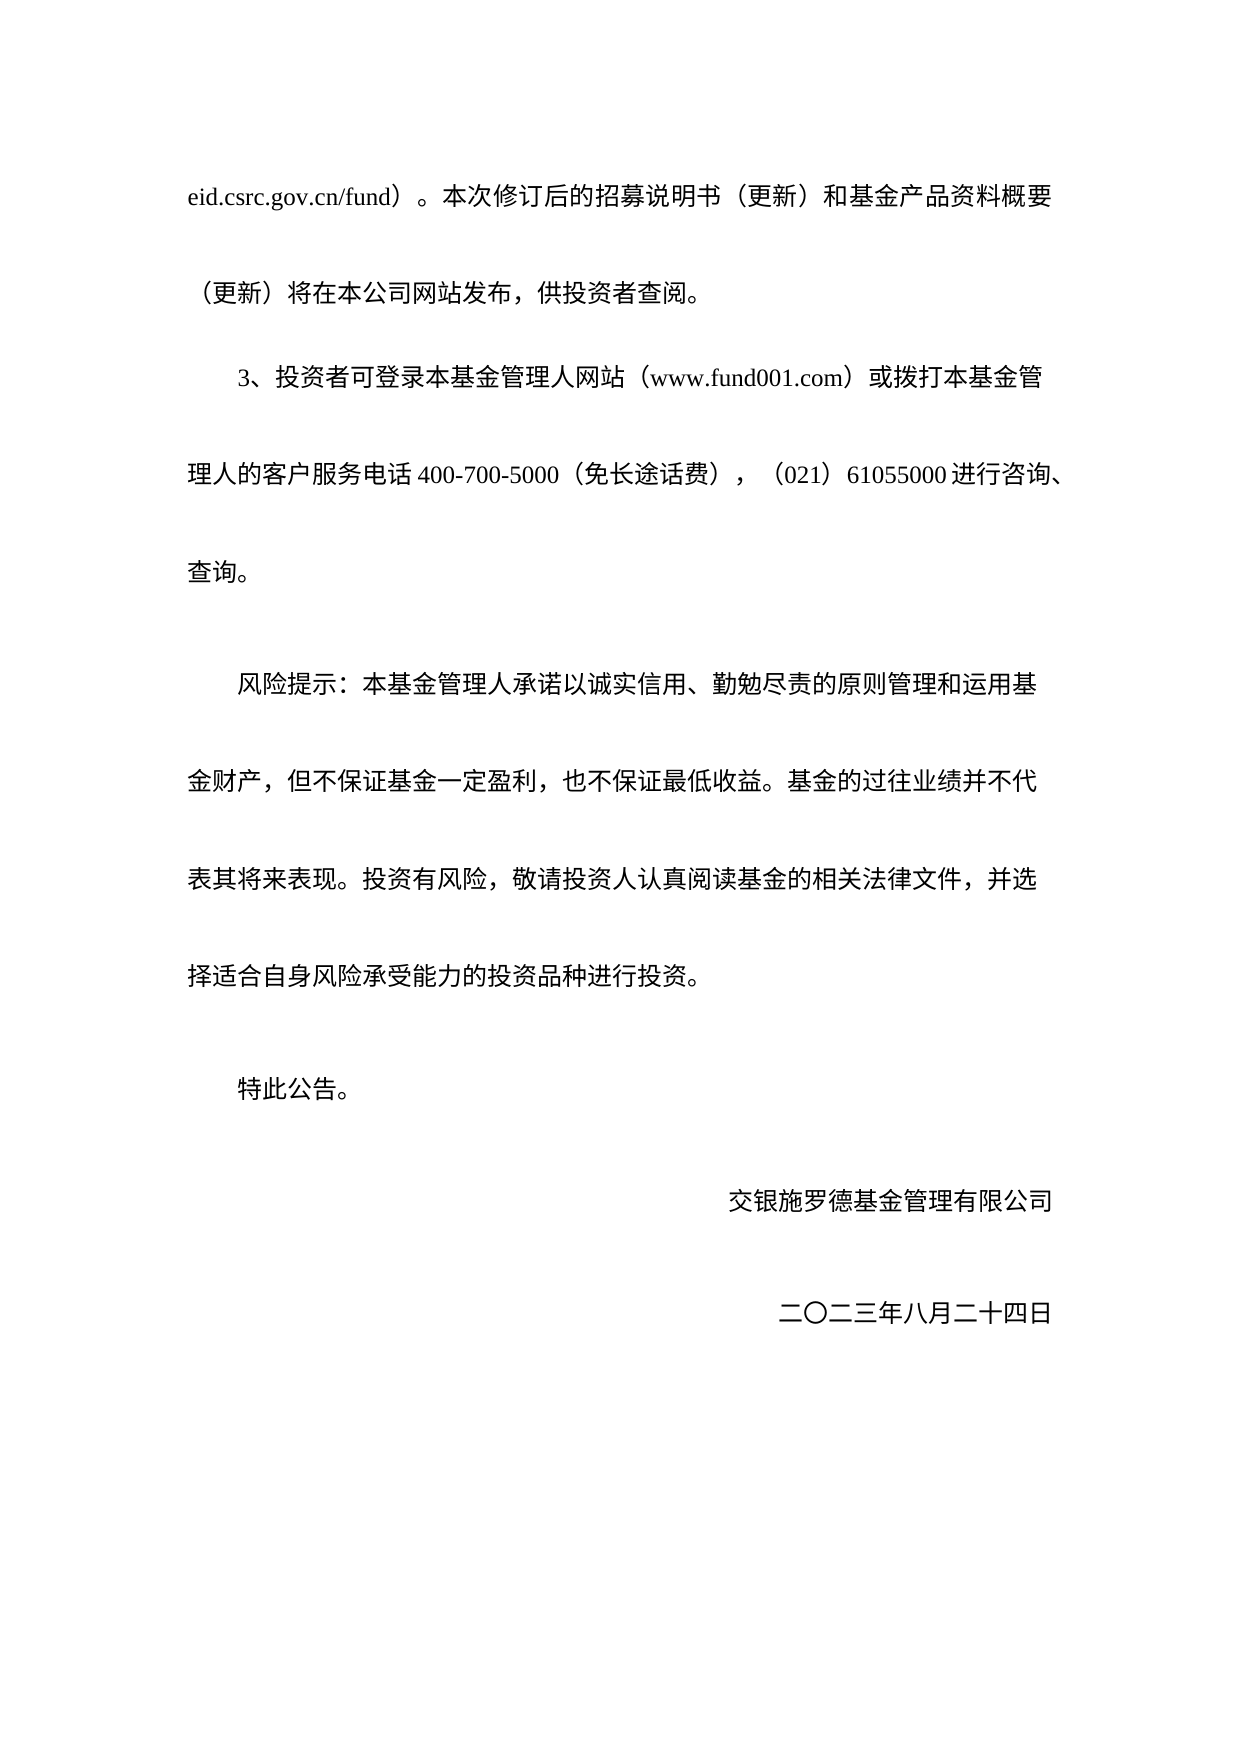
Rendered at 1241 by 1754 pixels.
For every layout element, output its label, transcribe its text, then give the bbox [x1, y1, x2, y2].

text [187, 162, 1053, 324]
text 二〇二三年八月二十四日 [187, 1279, 1053, 1344]
text 交银施罗德基金管理有限公司 [187, 1167, 1053, 1232]
text 特此公告。 [187, 1055, 1053, 1120]
text 3、投资者可登录本基金管理人网站（www.fund001.com）或拨打本基金管理人的客户服务电话400-700-5000（免长途话费），（021）61055000进行咨询、查询。 [187, 343, 1053, 603]
text 风险提示：本基金管理人承诺以诚实信用、勤勉尽责的原则管理和运用基金财产，但不保证基金一定盈利，也不保证最低收益。基金的过往业绩并不代表其将来表现。投资有风险，敬请投资人认真阅读基金的相关法律文件，并选择适合自身风险承受能力的投资品种进行投资。 [187, 650, 1053, 1007]
